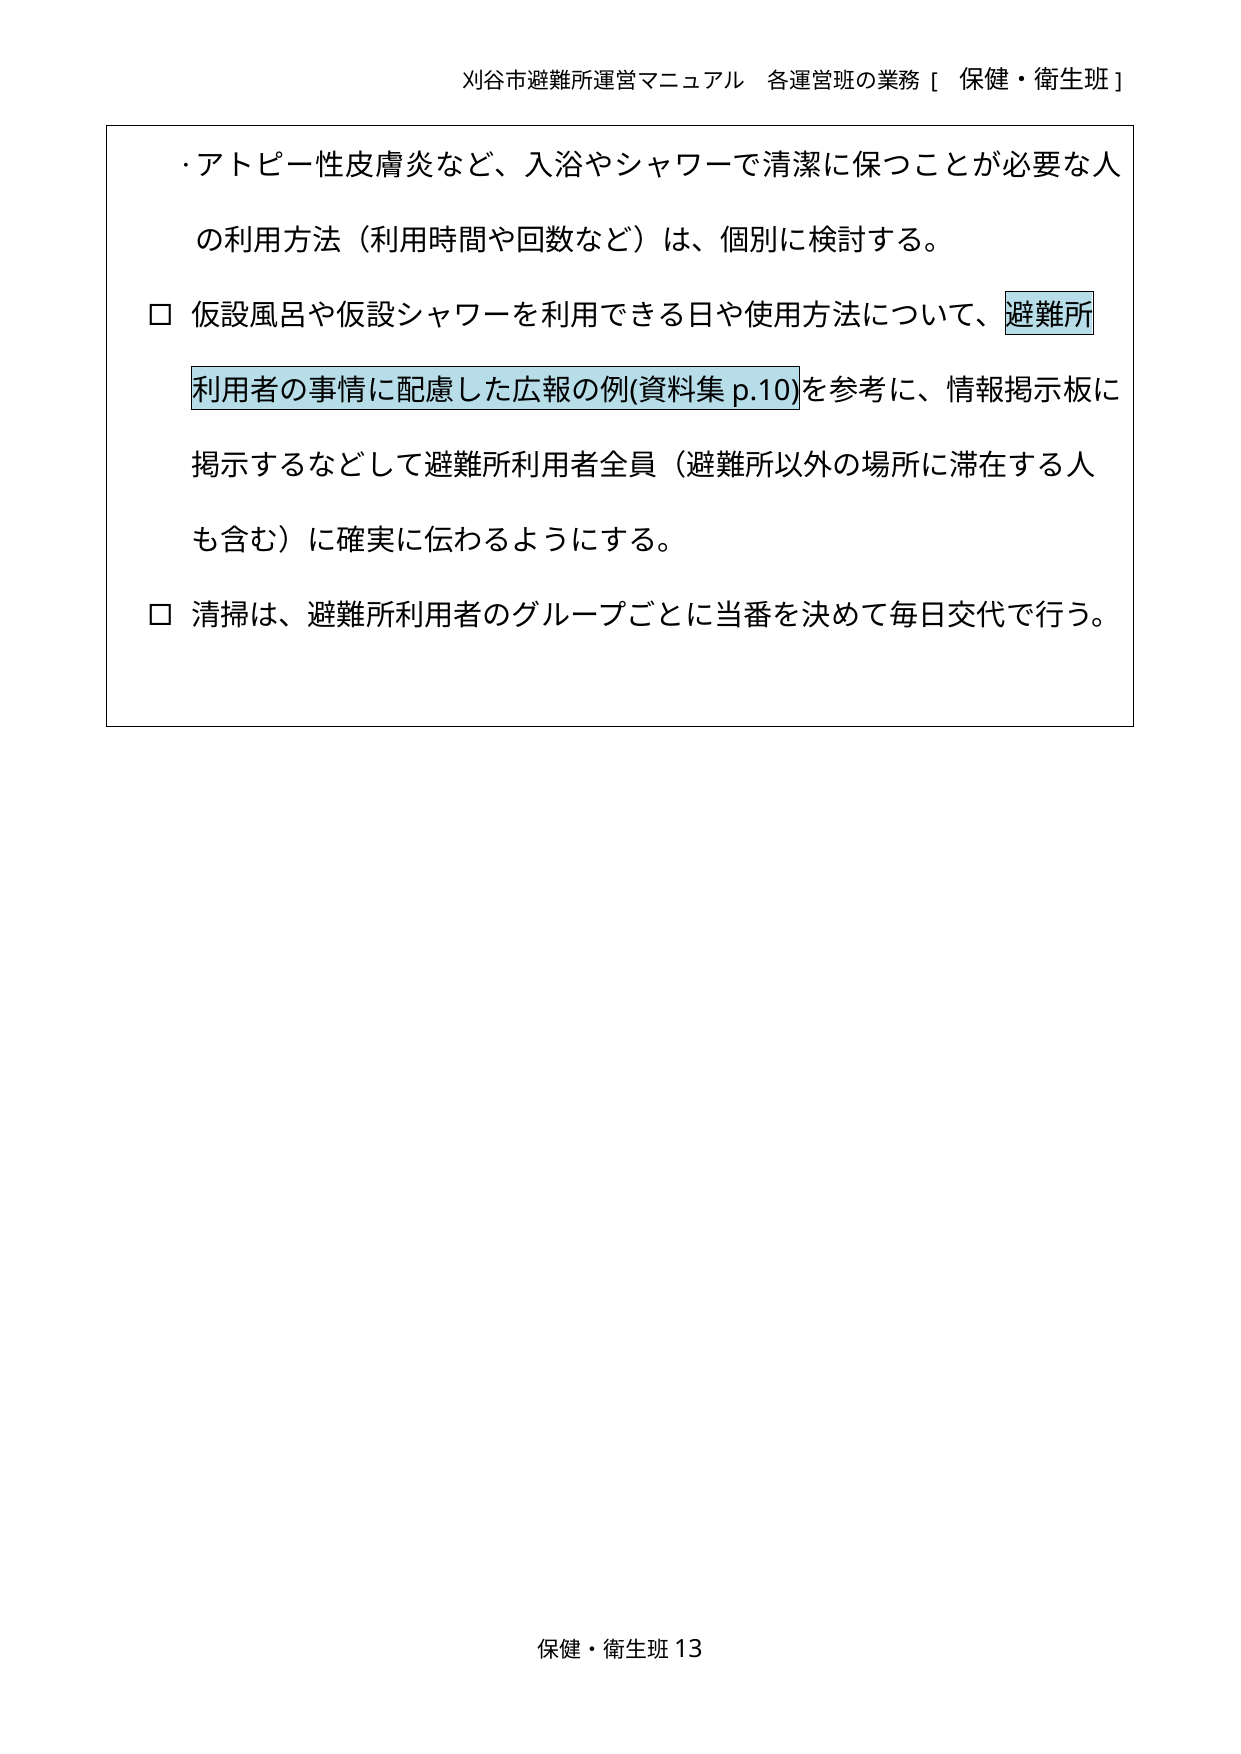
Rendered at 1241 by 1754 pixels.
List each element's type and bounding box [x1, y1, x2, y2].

table_cell [107, 126, 1133, 726]
